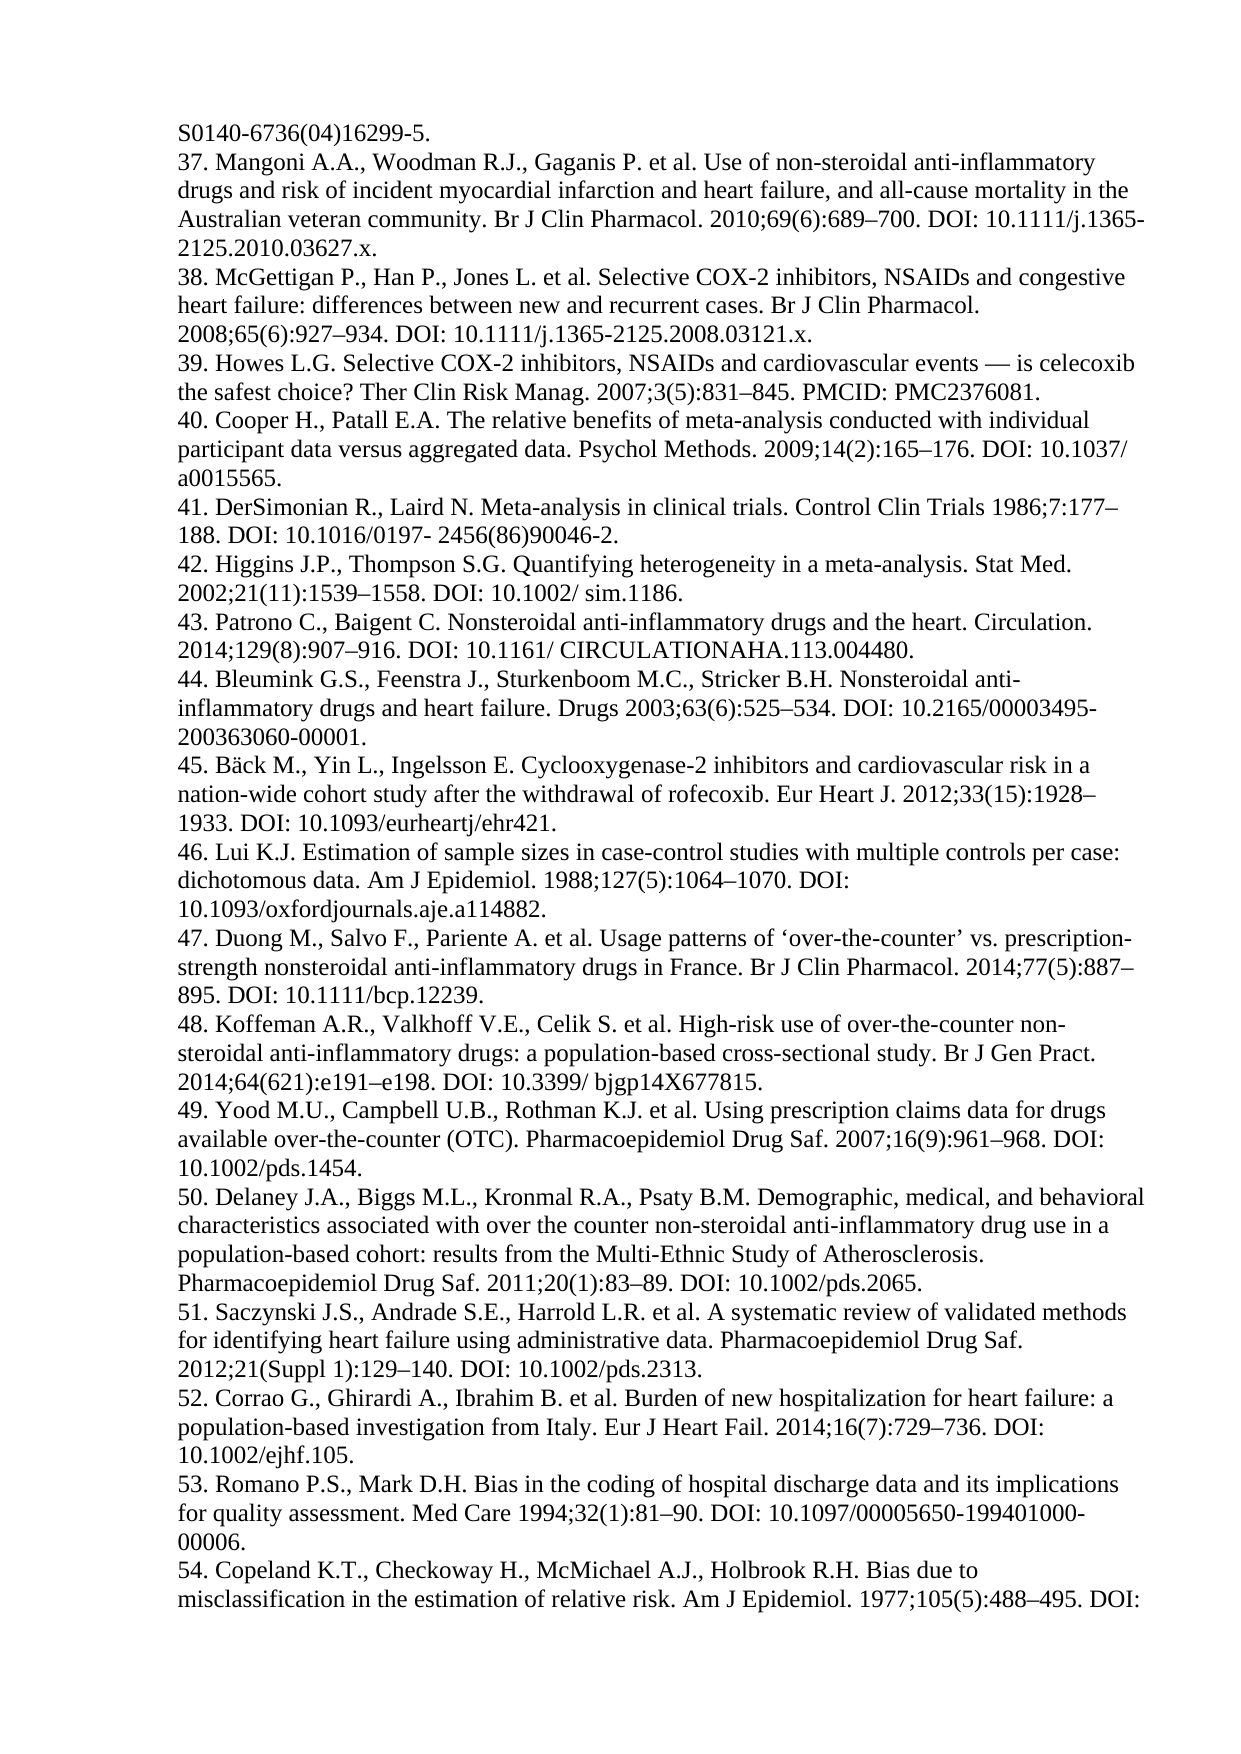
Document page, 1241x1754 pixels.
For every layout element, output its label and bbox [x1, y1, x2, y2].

text [177, 118, 1152, 1613]
